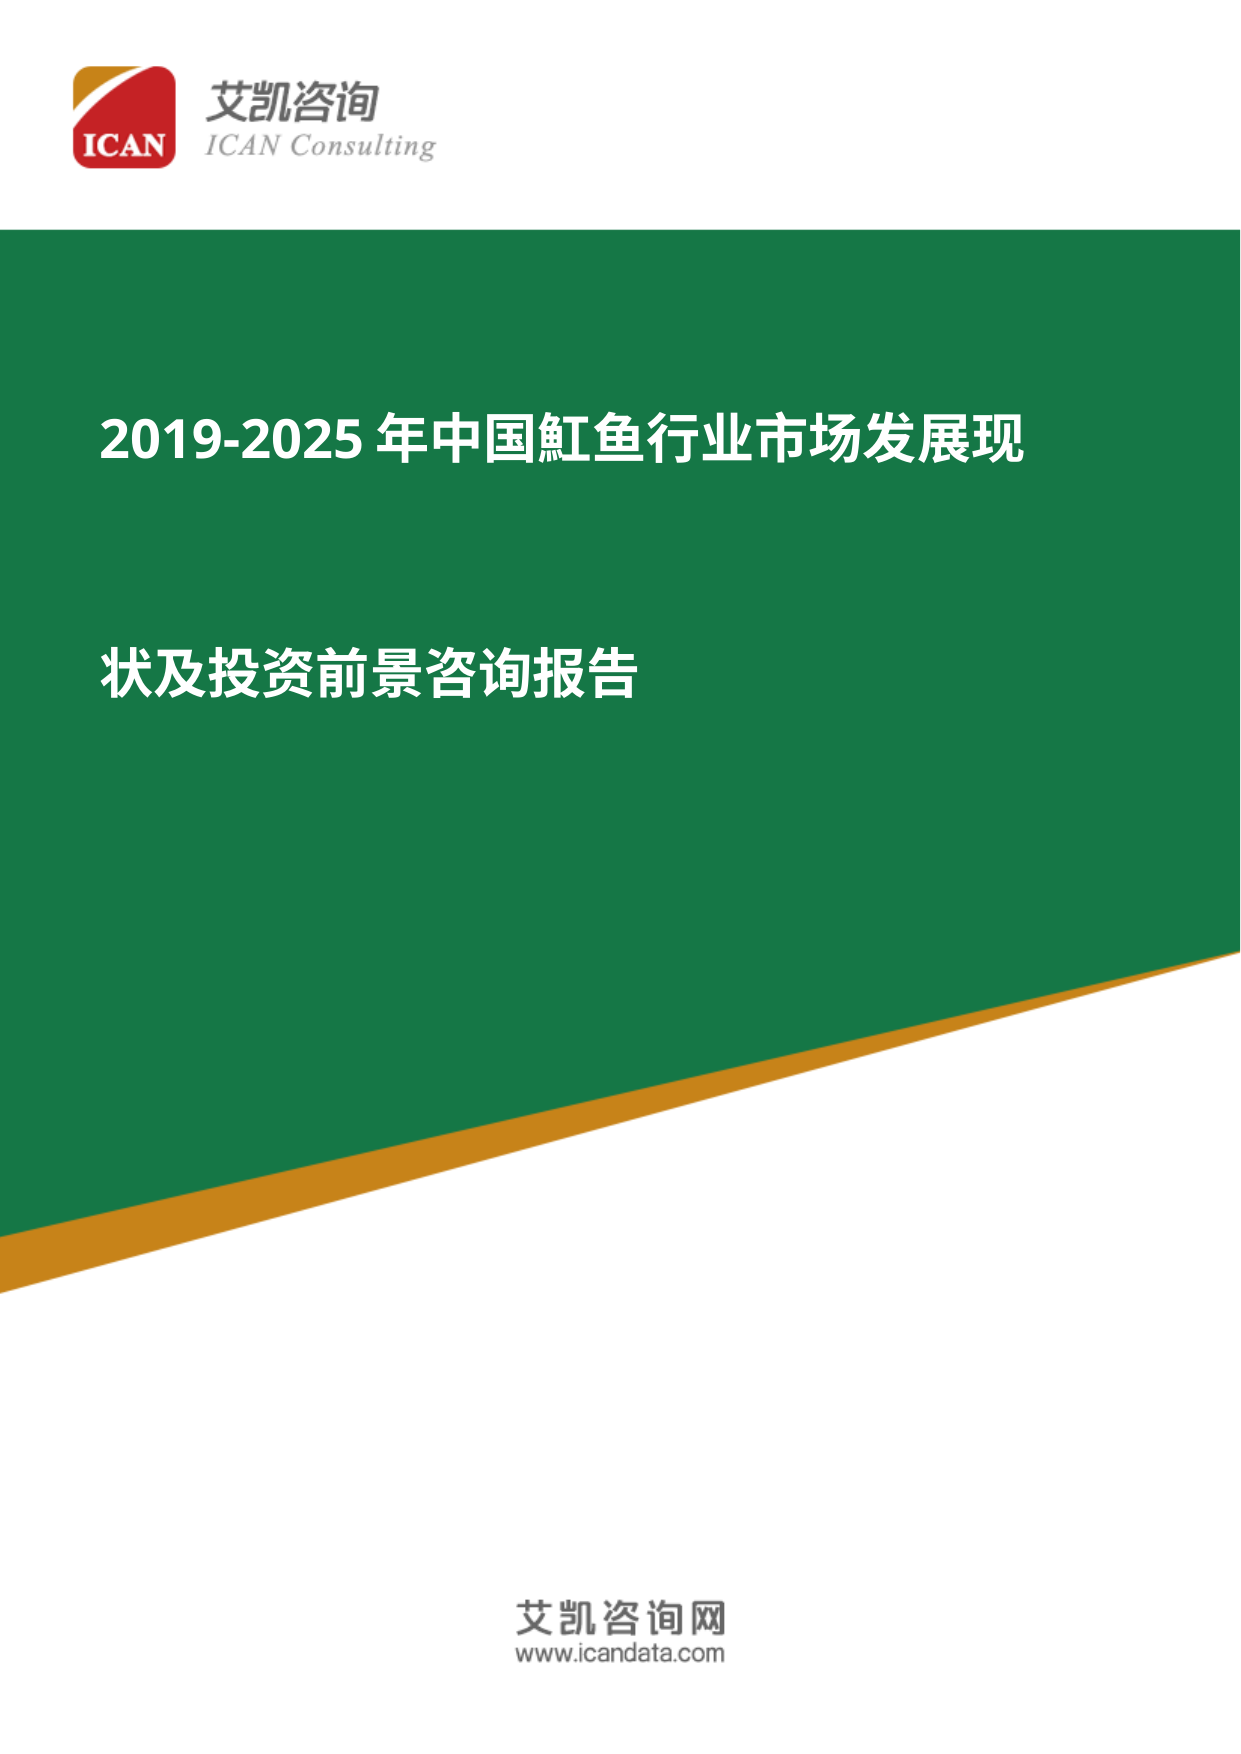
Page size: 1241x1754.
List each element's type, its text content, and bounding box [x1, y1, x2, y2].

picture [0, 5, 1241, 1754]
subtitle 2019-2025年中国魟鱼行业市场发展现状及投资前景咨询报告 [99, 386, 1053, 718]
